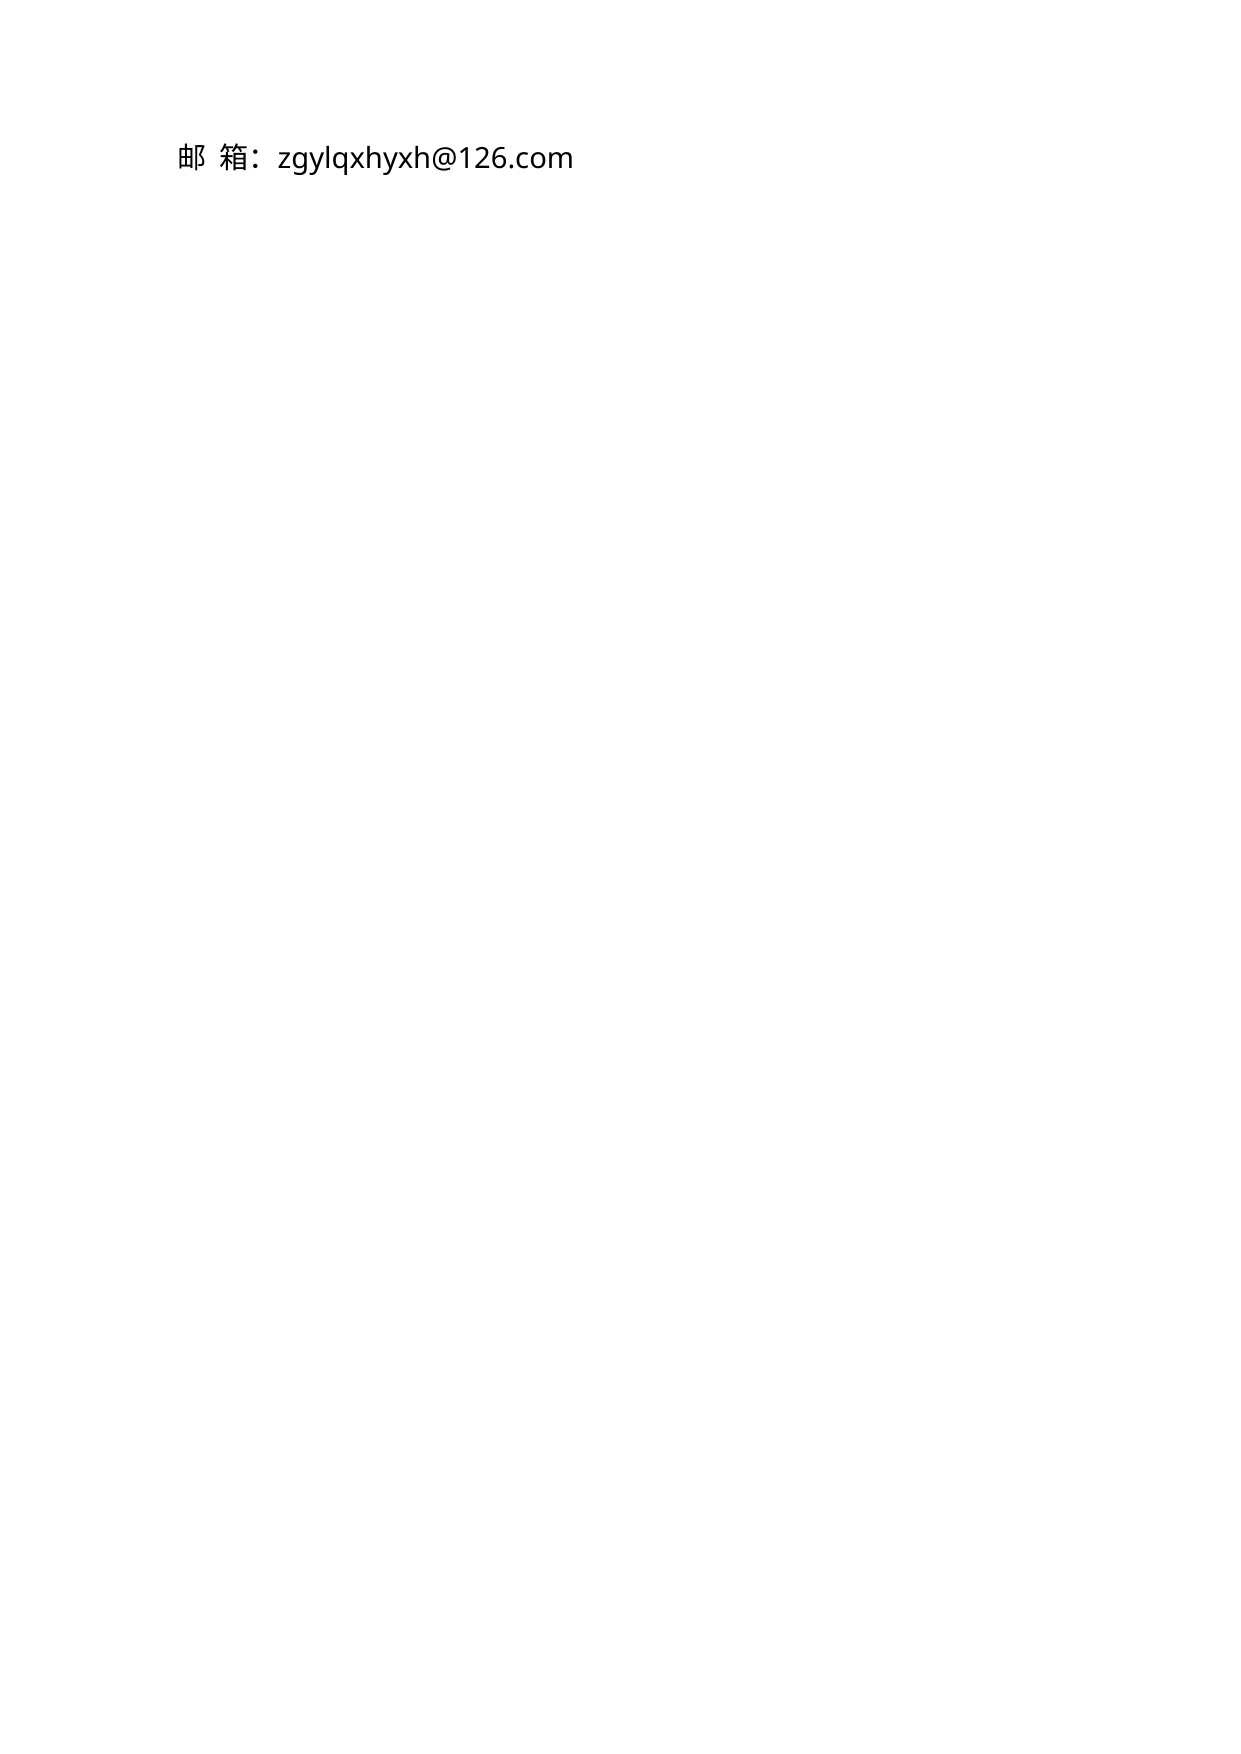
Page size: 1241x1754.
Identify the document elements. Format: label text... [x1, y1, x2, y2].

text 邮 箱：zgylqxhyxh@126.com [148, 137, 1107, 176]
